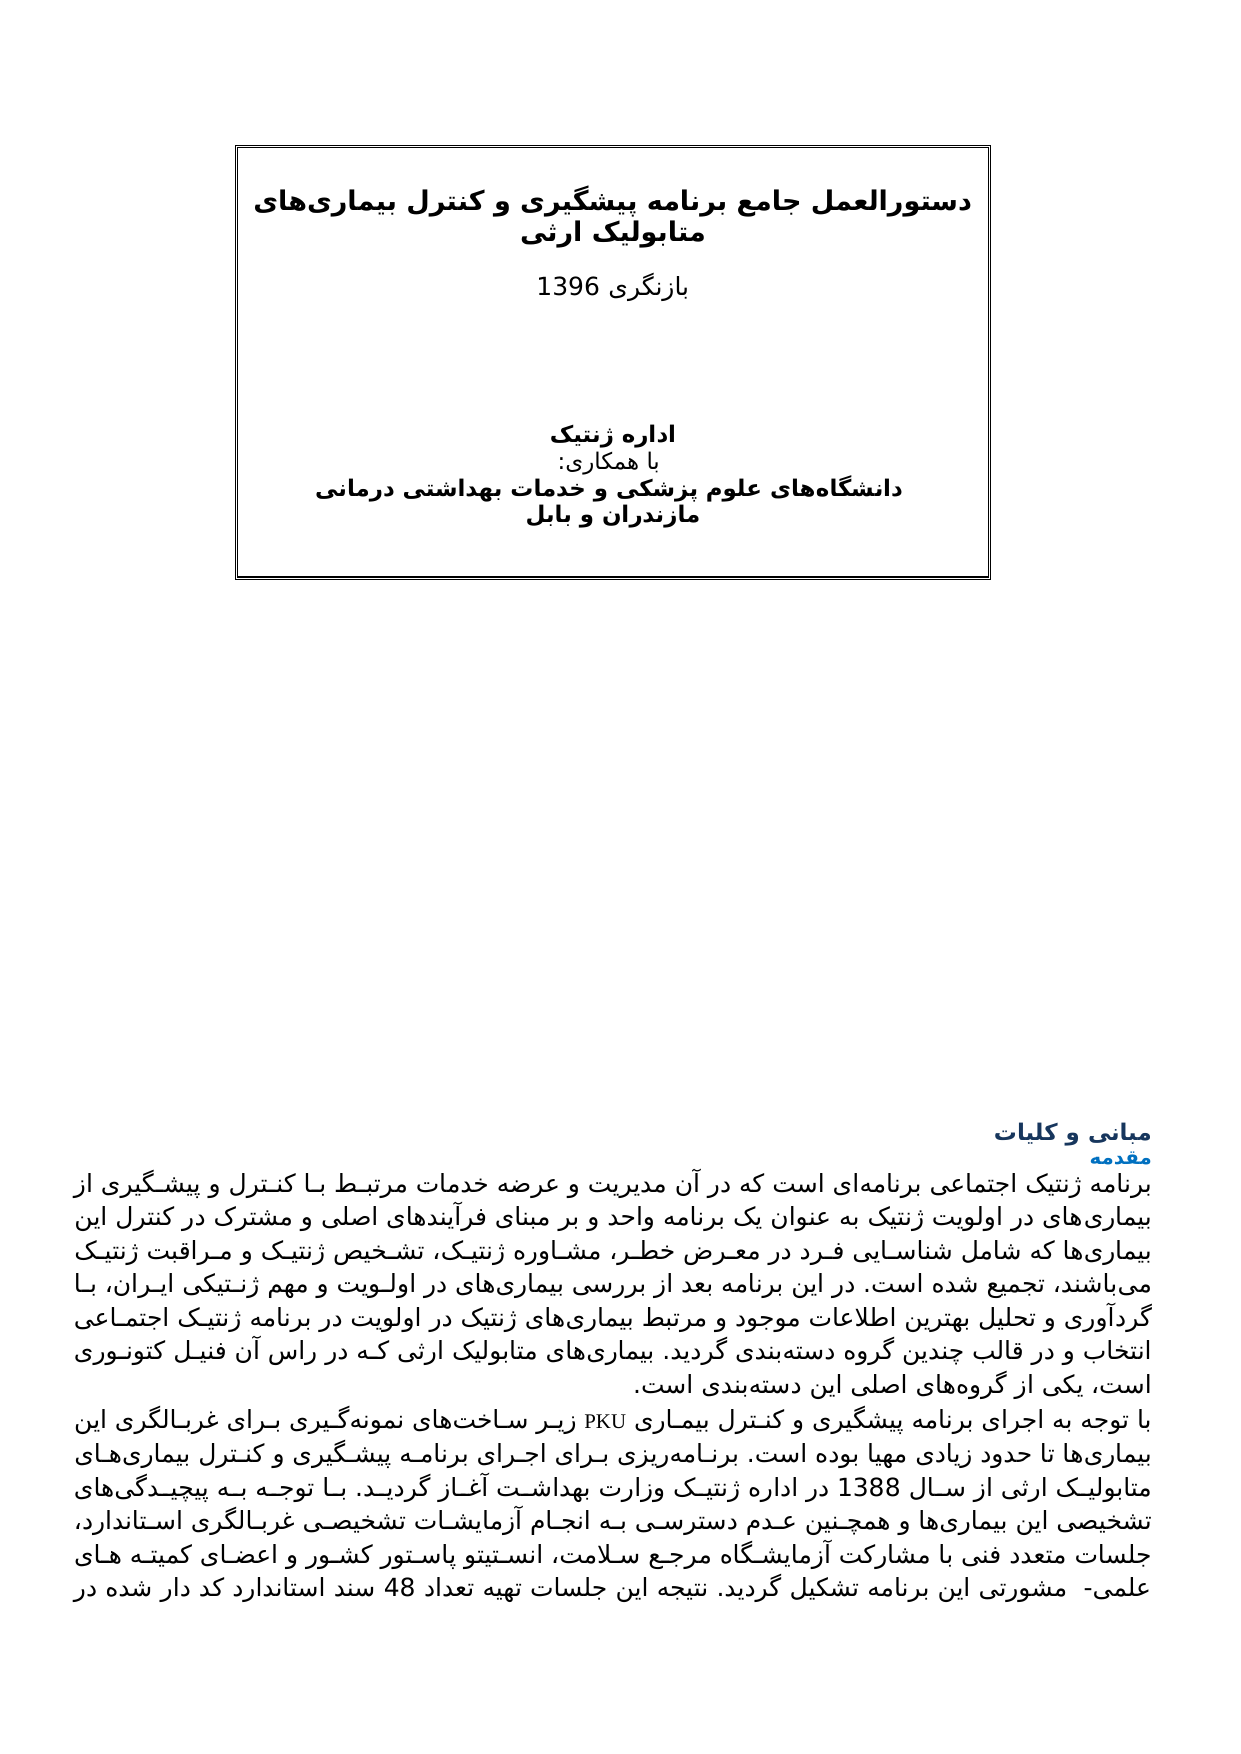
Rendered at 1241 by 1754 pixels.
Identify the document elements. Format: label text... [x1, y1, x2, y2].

subtitle مقدمه [74, 1146, 1152, 1169]
text برنامه ژنتیک اجتماعی برنامه‌ای است که در آن مدیریت و عرضه خدمات مرتبط با کنترل و پیشگیری از بیماری‌های در اولویت ژنتیک به عنوان یک برنامه واحد و بر مبنای فرآیندهای اصلی و مشترک در کنترل این بیماری‌ها که شامل شناسایی فرد در معرض خطر، مشاوره ژنتیک، تشخیص ژنتیک و مراقبت ژنتیک می‌باشند، تجمیع شده است. در این برنامه بعد از بررسی بیماری‌های در اولویت و مهم ژنتیکی ایران، با گرد‌آوری و تحلیل بهترین اطلاعات موجود و مرتبط بیماری‌های ژنتیک در اولویت در برنامه ژنتیک اجتماعی انتخاب و در قالب چندین گروه دسته‌بندی گردید. بیماری‌های متابولیک ارثی که در راس آن فنیل کتونوری است، یکی از گروه‌های اصلی این دسته‌بندی است. [74, 1169, 1152, 1399]
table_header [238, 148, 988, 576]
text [74, 1406, 1152, 1603]
subtitle مبانی و کلیات [74, 1119, 1152, 1146]
